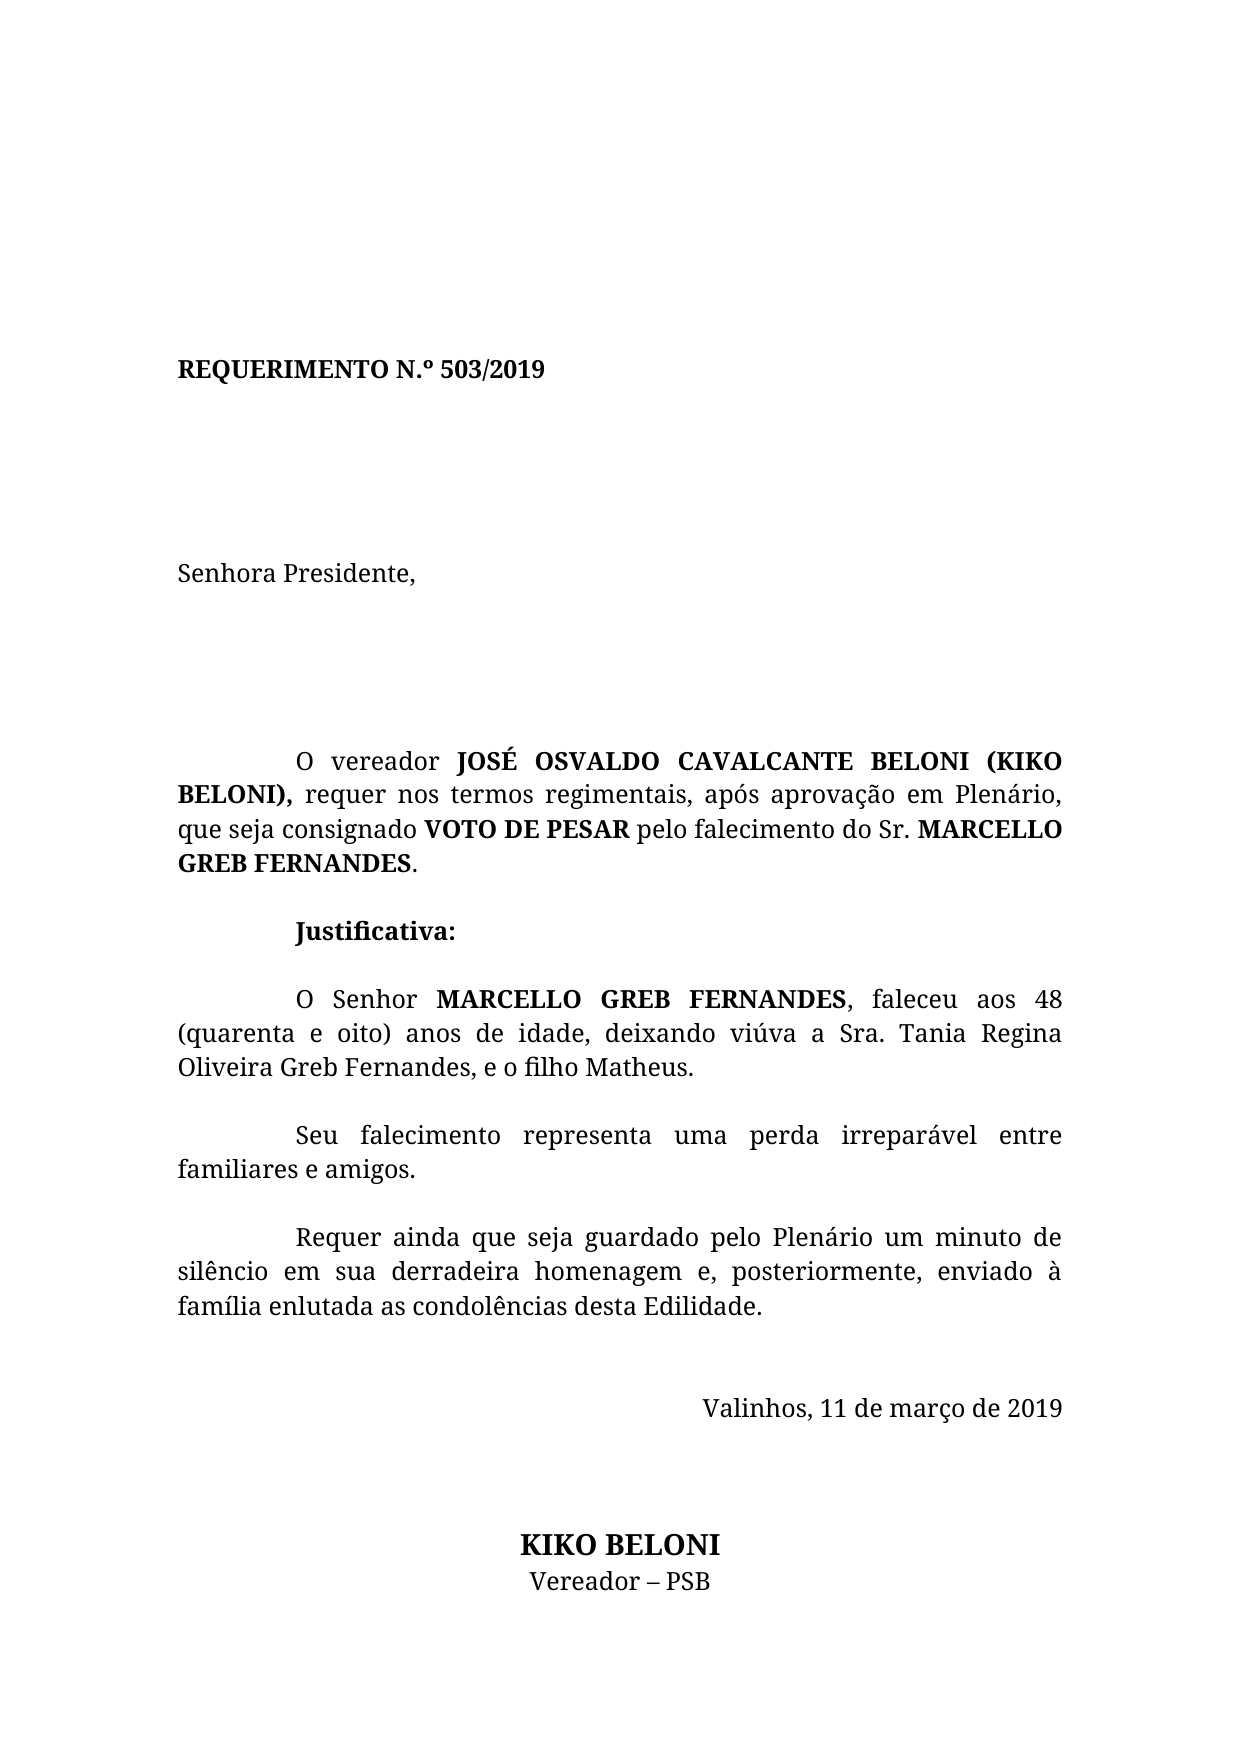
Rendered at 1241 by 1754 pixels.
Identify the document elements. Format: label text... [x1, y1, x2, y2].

text O vereador JOSÉ OSVALDO CAVALCANTE BELONI (KIKO BELONI), requer nos termos regimentais, após aprovação em Plenário, que seja consignado VOTO DE PESAR pelo falecimento do Sr. MARCELLO GREB FERNANDES. [177, 743, 1063, 879]
text REQUERIMENTO N.º 503/2019 [177, 352, 1063, 386]
text Senhora Presidente, [177, 556, 1063, 590]
text Seu falecimento representa uma perda irreparável entre familiares e amigos. [177, 1118, 1063, 1186]
text KIKO BELONI [177, 1524, 1063, 1563]
text Valinhos, 11 de março de 2019 [177, 1390, 1063, 1424]
text O Senhor MARCELLO GREB FERNANDES, faleceu aos 48 (quarenta e oito) anos de idade, deixando viúva a Sra. Tania Regina Oliveira Greb Fernandes, e o filho Matheus. [177, 982, 1063, 1084]
text Justificativa: [177, 913, 1063, 947]
text Vereador – PSB [177, 1563, 1063, 1597]
text Requer ainda que seja guardado pelo Plenário um minuto de silêncio em sua derradeira homenagem e, posteriormente, enviado à família enlutada as condolências desta Edilidade. [177, 1220, 1063, 1322]
